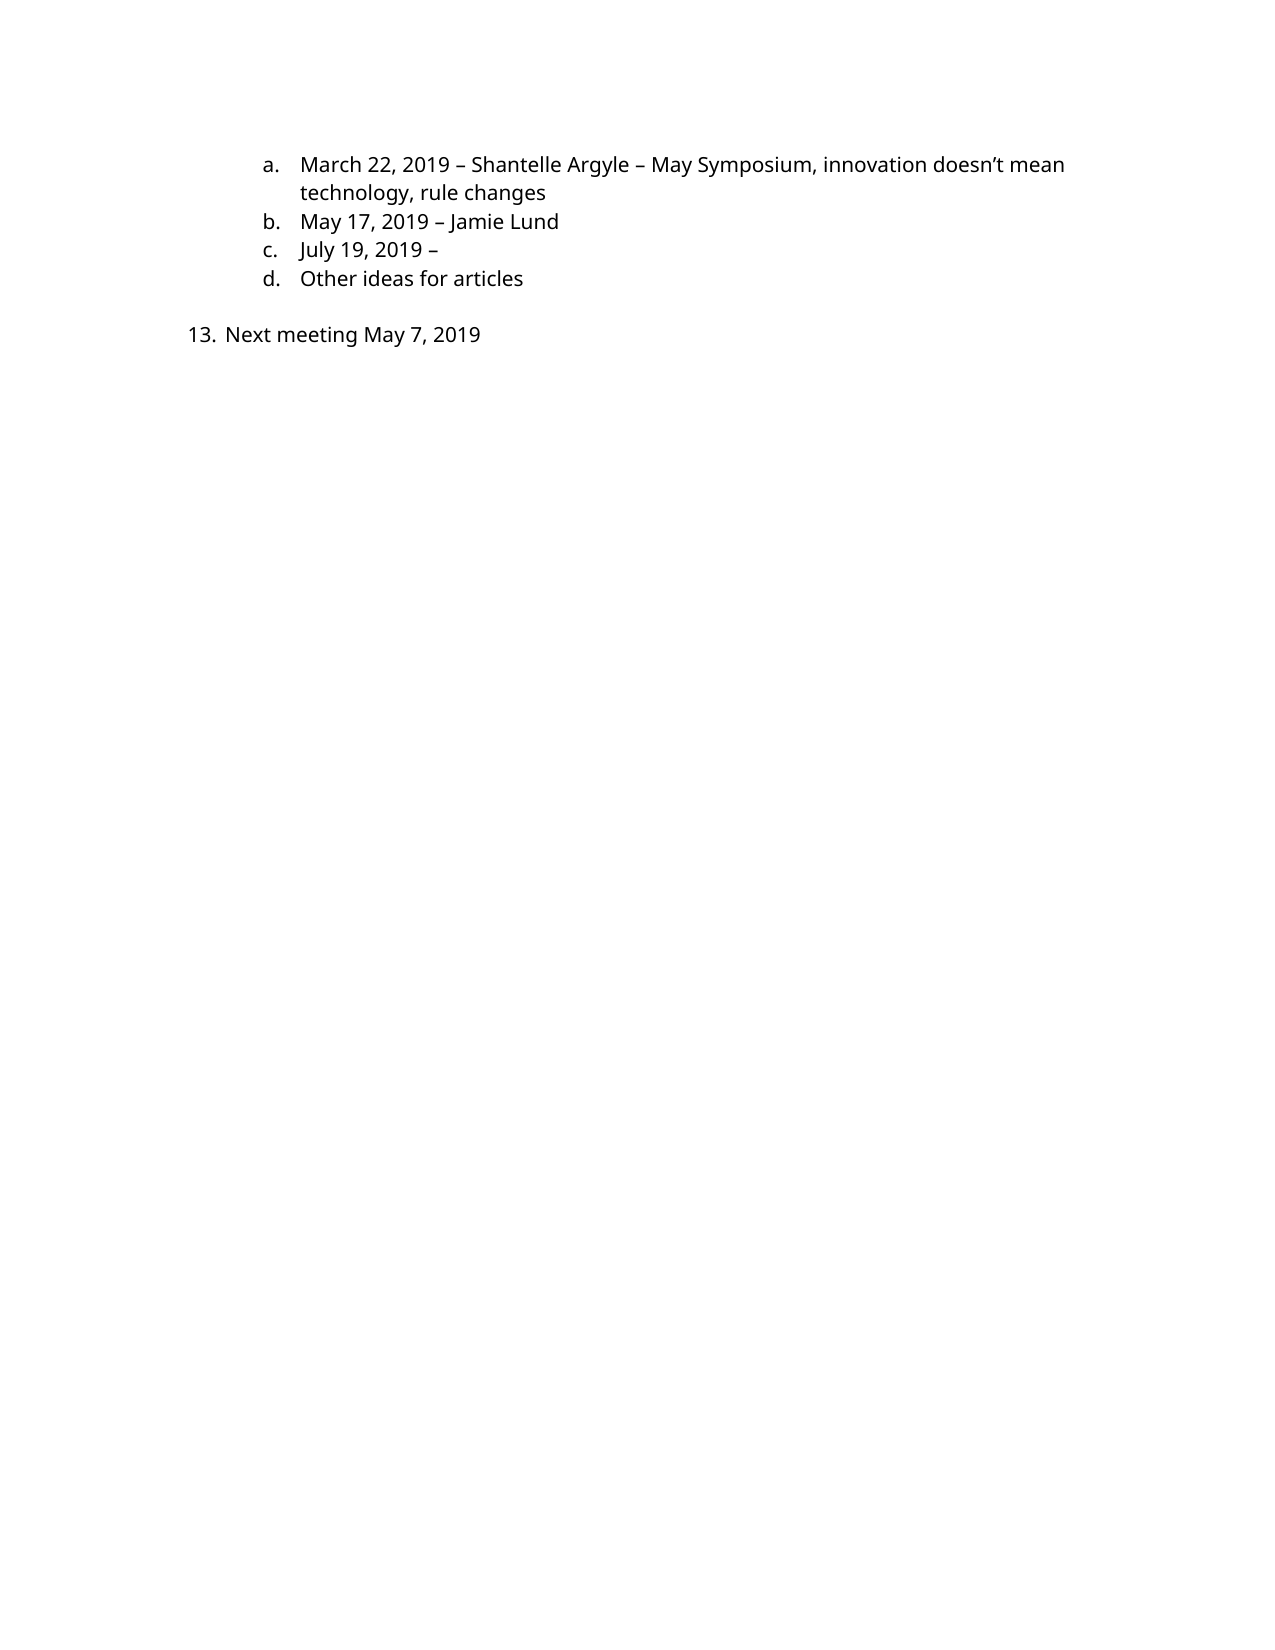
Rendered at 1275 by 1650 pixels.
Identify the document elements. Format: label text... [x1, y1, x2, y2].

list Next meeting May 7, 2019 [187, 321, 1125, 349]
list May 17, 2019 – Jamie Lund [262, 207, 1125, 235]
list Other ideas for articles [262, 264, 1125, 292]
list March 22, 2019 – Shantelle Argyle – May Symposium, innovation doesn’t mean technology, rule changes [262, 150, 1125, 207]
list July 19, 2019 – [262, 235, 1125, 264]
